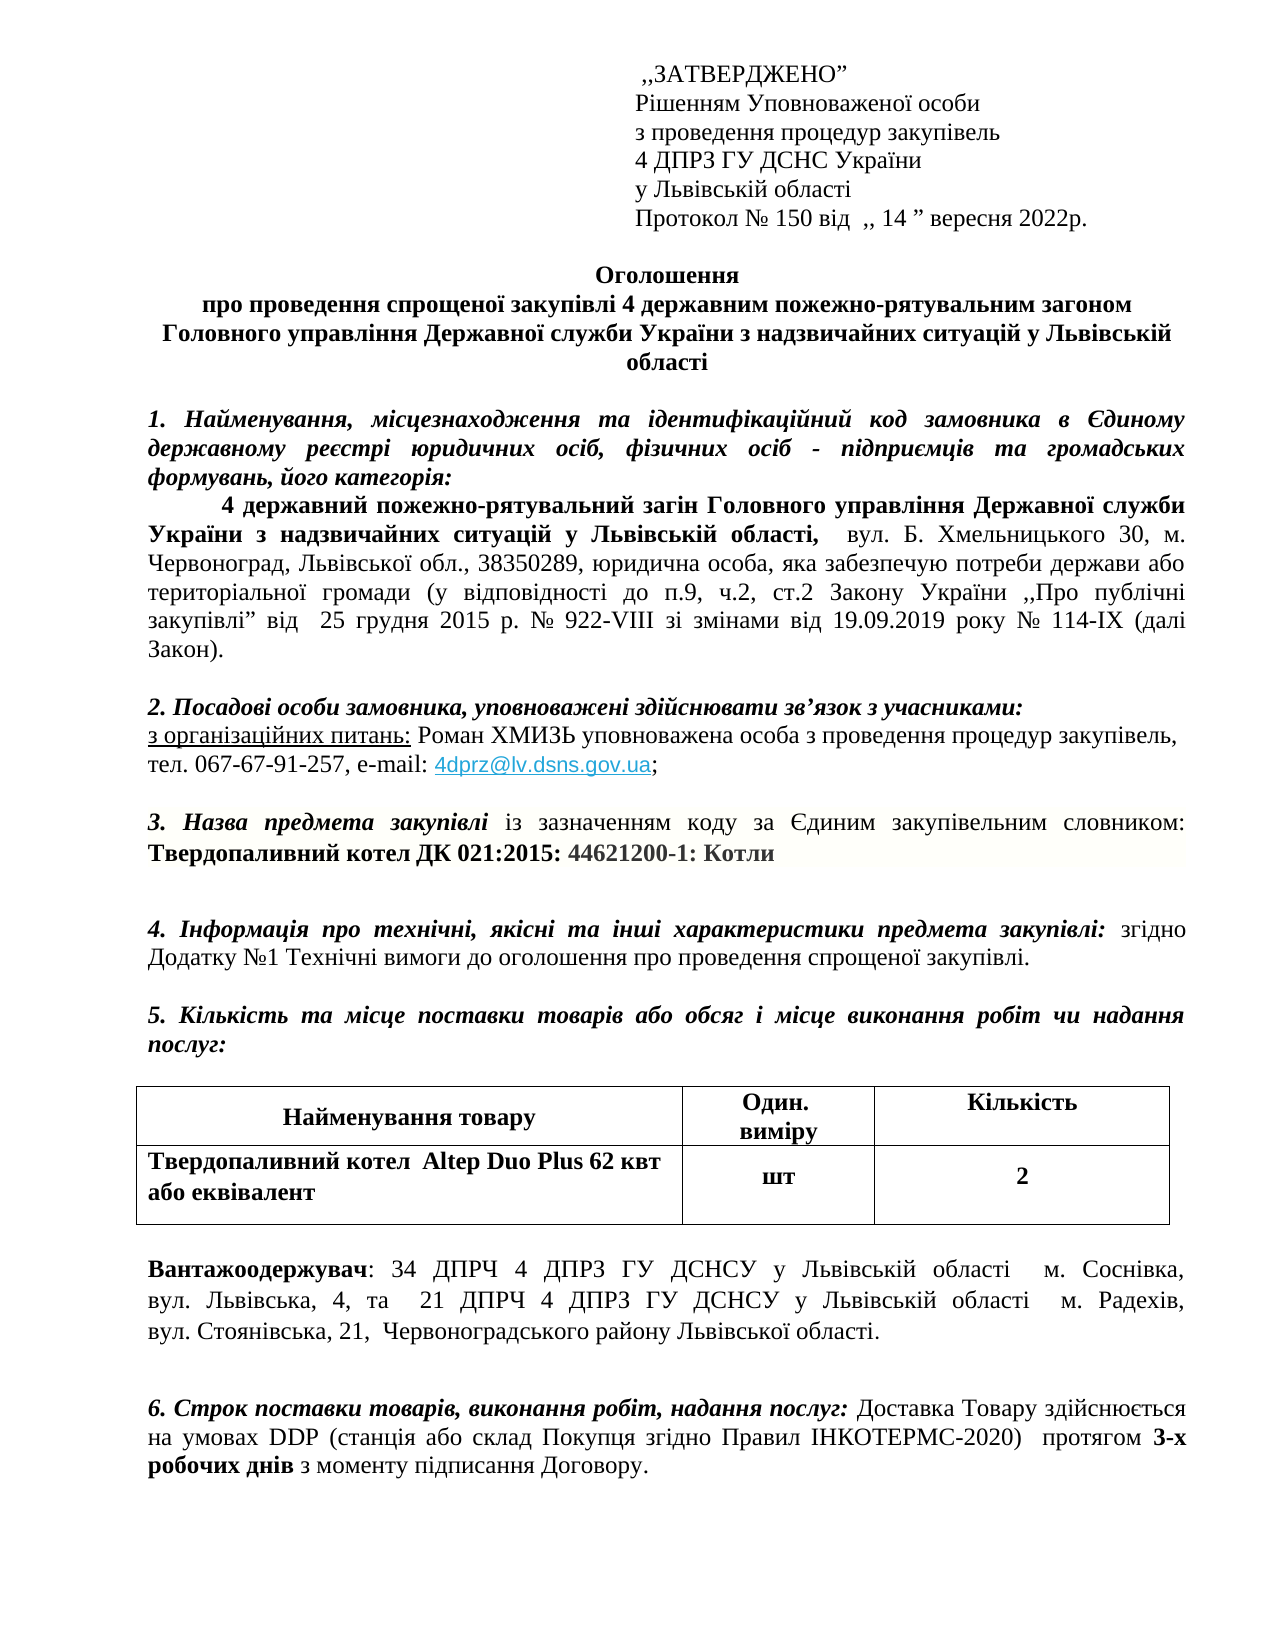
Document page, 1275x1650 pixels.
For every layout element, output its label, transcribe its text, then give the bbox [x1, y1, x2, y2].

text з організаційних питань: Роман ХМИЗЬ уповноважена особа з проведення процедур закупівель, тел. 067-67-91-257, е-mail: 4dprz@lv.dsns.gov.ua; [148, 720, 1186, 778]
text Рішенням Уповноваженої особи з проведення процедур закупівель 4 ДПРЗ ГУ ДСНС України [635, 88, 1186, 174]
text 4 державний пожежно-рятувальний загін Головного управління Державної служби України з надзвичайних ситуацій у Львівській області, вул. Б. Хмельницького 30, м. Червоноград, Львівської обл., 38350289, юридична особа, яка забезпечую потреби держави або територіальної громади (у відповідності до п.9, ч.2, ст.2 Закону України ,,Про публічні закупівлі” від 25 грудня 2015 р. № 922-VІII зі змінами від 19.09.2019 року № 114-IX (далі Закон). [148, 490, 1186, 663]
text ,,ЗАТВЕРДЖЕНО” [635, 59, 1186, 88]
table_header Один. виміру [683, 1087, 874, 1145]
text Протокол № 150 від ,, 14 ” вересня 2022р. [635, 203, 1186, 232]
table_cell Твердопаливний котел Altep Duo Plus 62 квт або еквівалент [137, 1146, 682, 1224]
text 2. Посадові особи замовника, уповноважені здійснювати зв’язок з учасниками: [148, 692, 1186, 720]
text 5. Кількість та місце поставки товарів або обсяг і місце виконання робіт чи надання послуг: [148, 1000, 1186, 1057]
table_header Найменування товару [137, 1087, 682, 1145]
text Вантажоодержувач: 34 ДПРЧ 4 ДПРЗ ГУ ДСНСУ у Львівській області м. Соснівка, вул. Львівська, 4, та 21 ДПРЧ 4 ДПРЗ ГУ ДСНСУ у Львівській області м. Радехів, вул. Стоянівська, 21, Червоноградського району Львівської області. [148, 1254, 1186, 1345]
text 6. Строк поставки товарів, виконання робіт, надання послуг: Доставка Товару здійснюється на умовах DDP (станція або склад Покупця згідно Правил ІНКОТЕРМС-2020) протягом 3-х робочих днів з моменту підписання Договору. [148, 1393, 1186, 1479]
table_header Кількість [875, 1087, 1169, 1145]
text 3. Назва предмета закупівлі із зазначенням коду за Єдиним закупівельним словником: Твердопаливний котел ДК 021:2015: 44621200-1: Котли [148, 807, 1186, 867]
text у Львівській області [635, 174, 1186, 203]
text Оголошення [148, 260, 1186, 289]
table_cell шт [683, 1146, 874, 1224]
text 4. Інформація про технічні, якісні та інші характеристики предмета закупівлі: згідно Додатку №1 Технічні вимоги до оголошення про проведення спрощеної закупівлі. [148, 914, 1186, 971]
table_cell 2 [875, 1146, 1169, 1224]
text про проведення спрощеної закупівлі 4 державним пожежно-рятувальним загоном Головного управління Державної служби України з надзвичайних ситуацій у Львівській області [148, 289, 1186, 375]
text 1. Найменування, місцезнаходження та ідентифікаційний код замовника в Єдиному державному реєстрі юридичних осіб, фізичних осіб - підприємців та громадських формувань, його категорія: [148, 404, 1186, 490]
